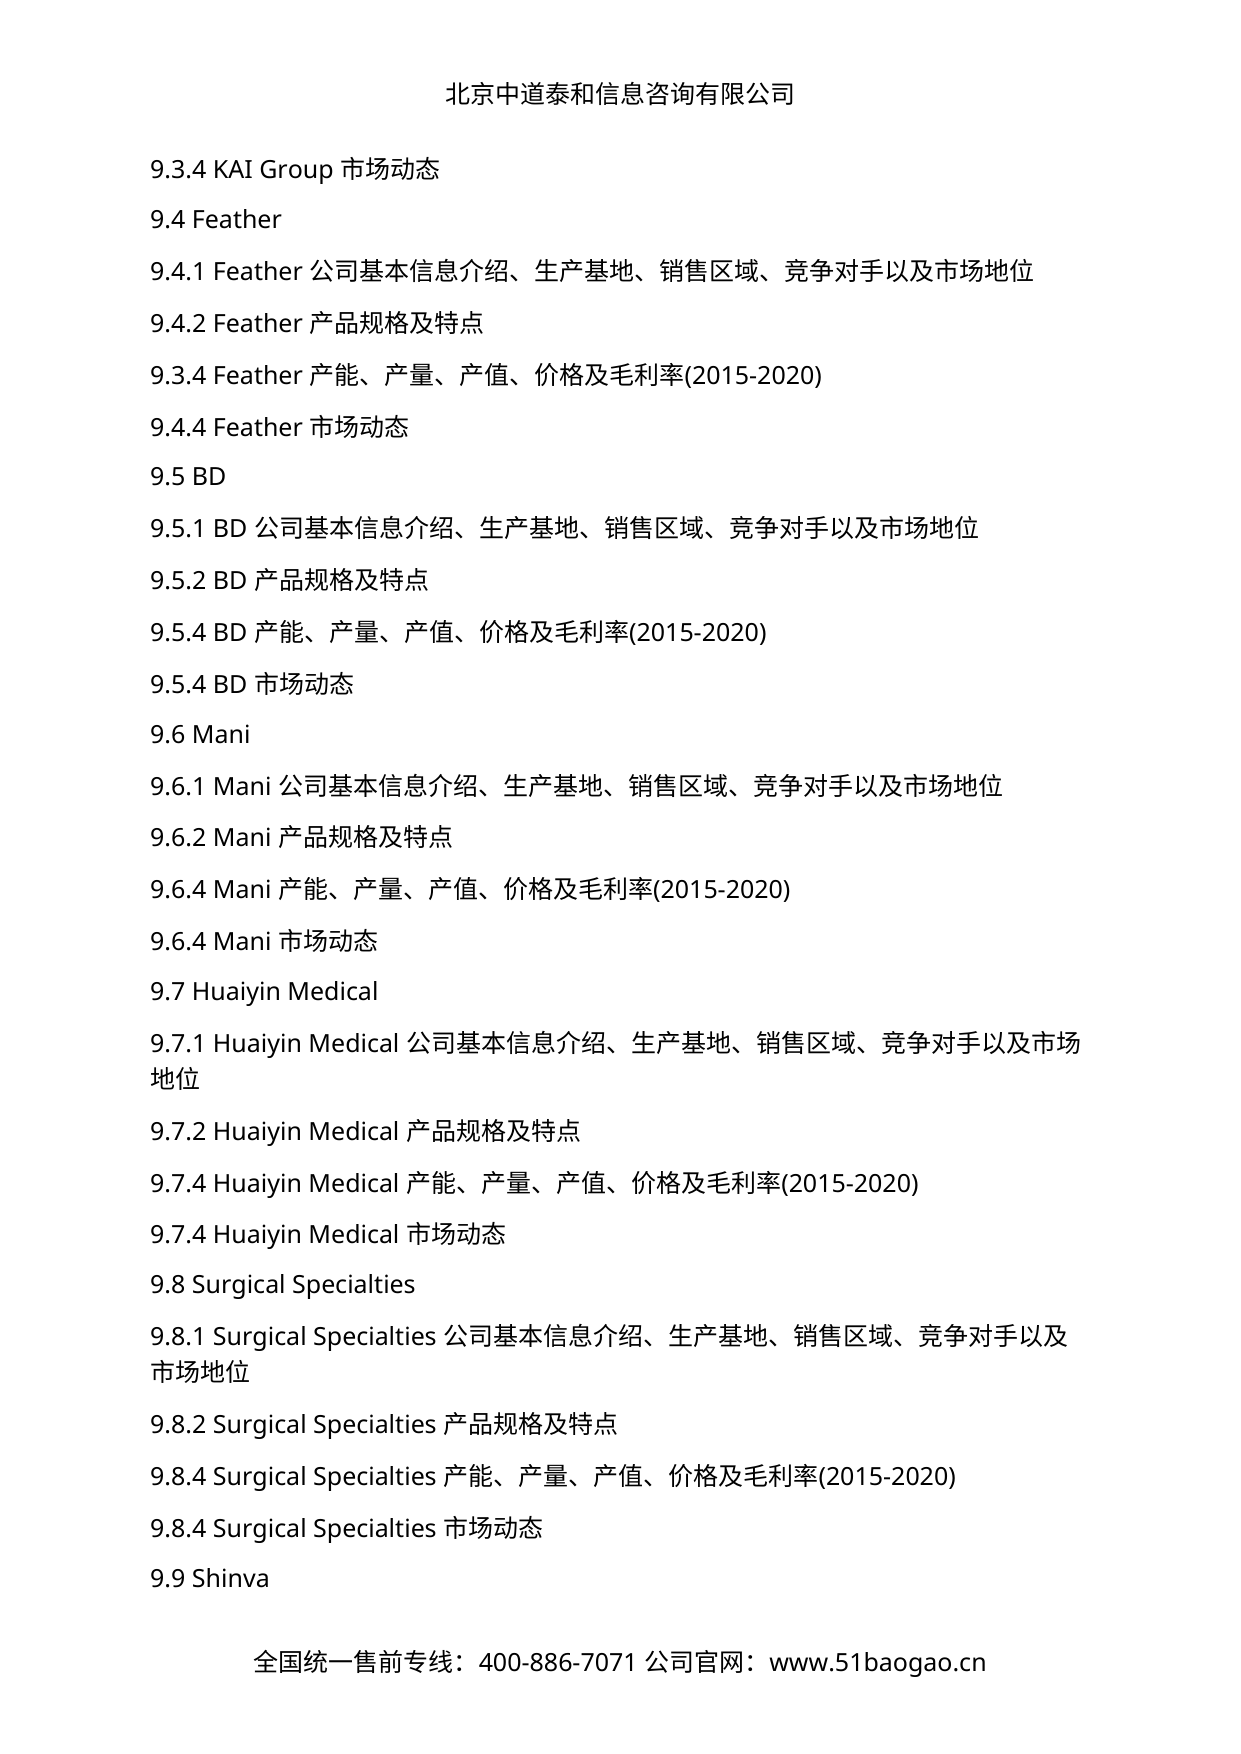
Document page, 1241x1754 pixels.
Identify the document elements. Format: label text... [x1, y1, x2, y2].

text 9.7.1 Huaiyin Medical 公司基本信息介绍、生产基地、销售区域、竞争对手以及市场地位 [150, 1023, 1090, 1096]
text 9.3.4 Feather 产能、产量、产值、价格及毛利率(2015-2020) [150, 355, 1090, 392]
text 9.6.1 Mani 公司基本信息介绍、生产基地、销售区域、竞争对手以及市场地位 [150, 766, 1090, 802]
text 9.7.4 Huaiyin Medical 产能、产量、产值、价格及毛利率(2015-2020) [150, 1163, 1090, 1199]
text 9.4 Feather [150, 202, 1090, 236]
text 9.5.4 BD 市场动态 [150, 664, 1090, 701]
text 9.8 Surgical Specialties [150, 1267, 1090, 1301]
text 9.8.4 Surgical Specialties 产能、产量、产值、价格及毛利率(2015-2020) [150, 1457, 1090, 1493]
text 9.6.4 Mani 市场动态 [150, 922, 1090, 958]
text 9.8.2 Surgical Specialties 产品规格及特点 [150, 1405, 1090, 1441]
text 9.4.4 Feather 市场动态 [150, 407, 1090, 443]
text 9.5.1 BD 公司基本信息介绍、生产基地、销售区域、竞争对手以及市场地位 [150, 509, 1090, 545]
text 9.6 Mani [150, 716, 1090, 750]
text 9.5.4 BD 产能、产量、产值、价格及毛利率(2015-2020) [150, 612, 1090, 649]
text 9.7.2 Huaiyin Medical 产品规格及特点 [150, 1111, 1090, 1147]
text 9.4.2 Feather 产品规格及特点 [150, 303, 1090, 340]
text 9.7.4 Huaiyin Medical 市场动态 [150, 1215, 1090, 1251]
text 9.8.1 Surgical Specialties 公司基本信息介绍、生产基地、销售区域、竞争对手以及市场地位 [150, 1317, 1090, 1389]
text 9.5.2 BD 产品规格及特点 [150, 561, 1090, 597]
text 9.7 Huaiyin Medical [150, 973, 1090, 1007]
text 9.3.4 KAI Group 市场动态 [150, 150, 1090, 186]
text 9.9 Shinva [150, 1560, 1090, 1594]
text 9.6.4 Mani 产能、产量、产值、价格及毛利率(2015-2020) [150, 870, 1090, 906]
text 9.4.1 Feather 公司基本信息介绍、生产基地、销售区域、竞争对手以及市场地位 [150, 252, 1090, 288]
text 9.5 BD [150, 459, 1090, 493]
text 9.6.2 Mani 产品规格及特点 [150, 818, 1090, 854]
text 9.8.4 Surgical Specialties 市场动态 [150, 1508, 1090, 1545]
